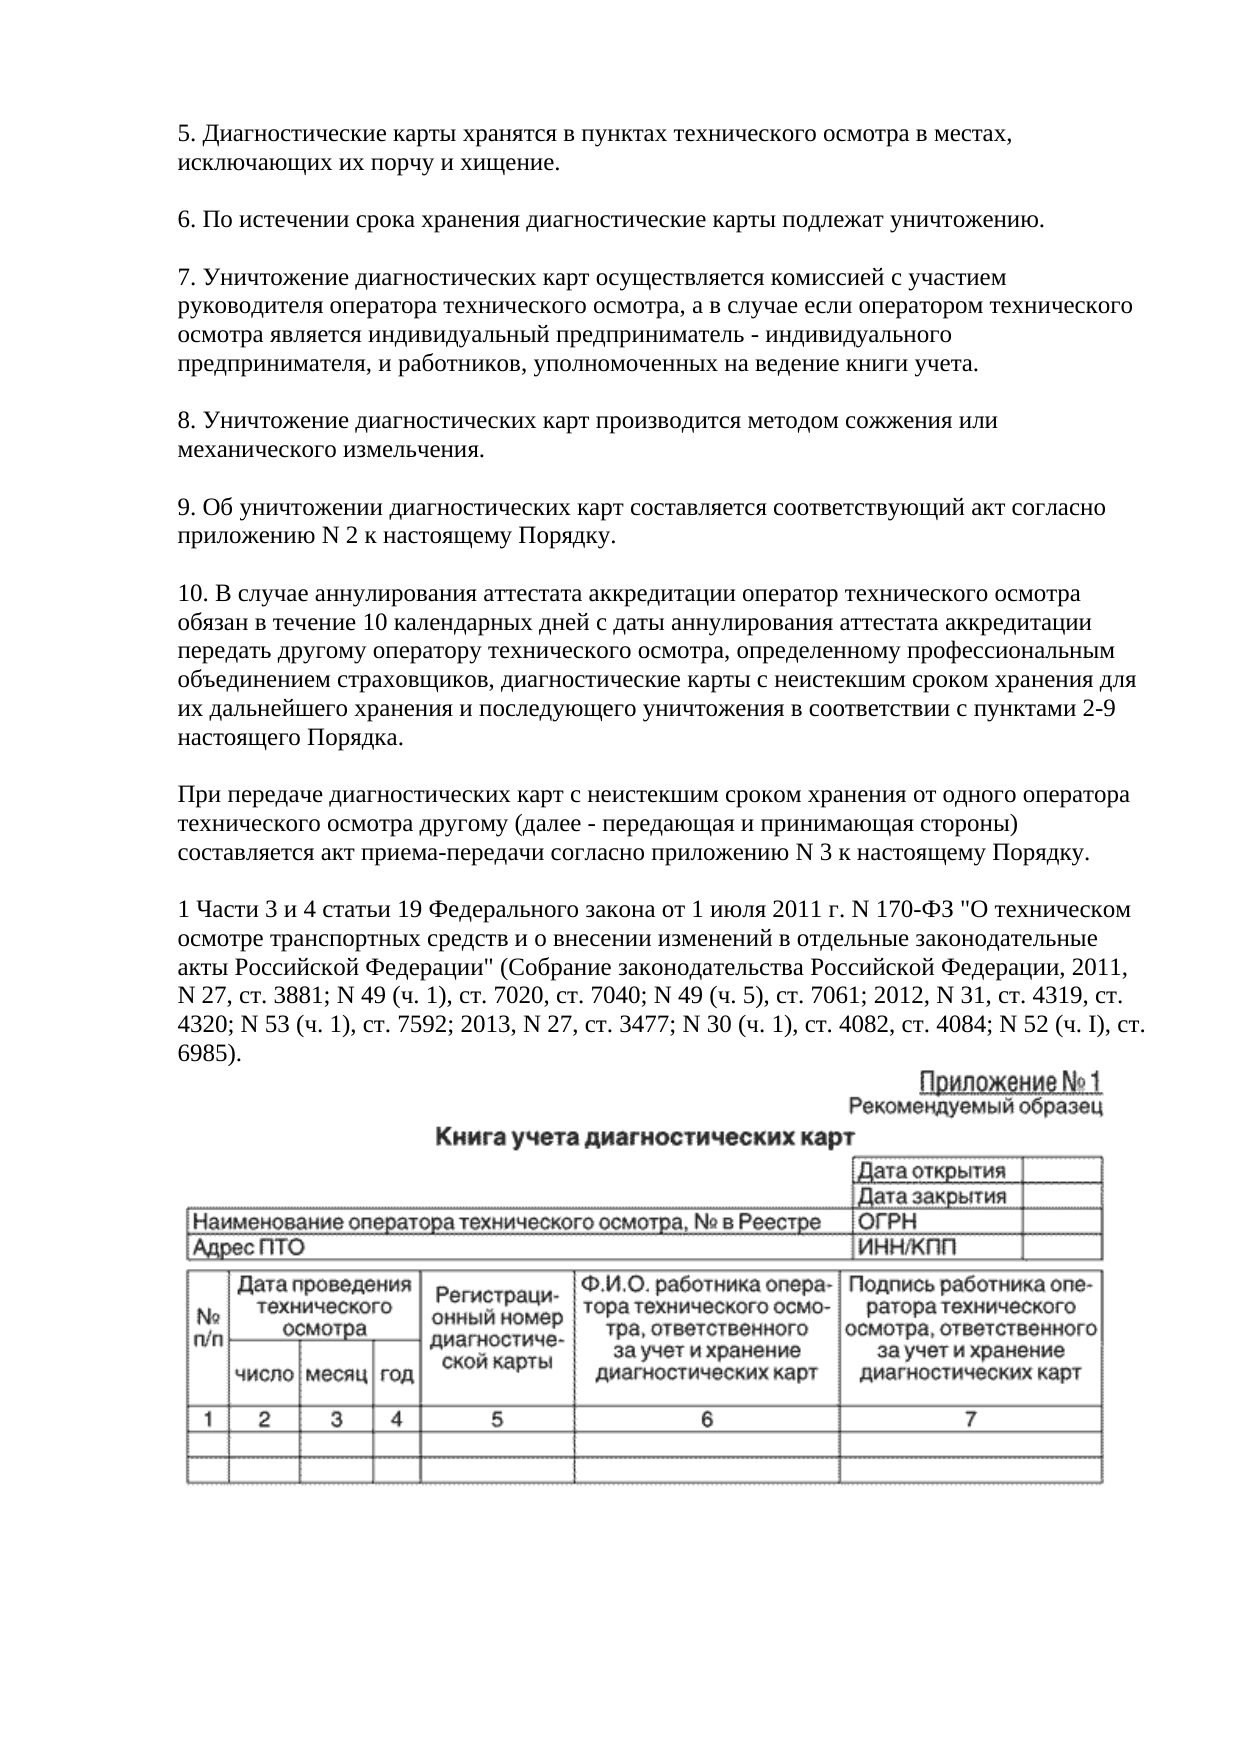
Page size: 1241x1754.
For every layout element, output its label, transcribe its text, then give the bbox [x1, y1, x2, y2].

text 10. В случае аннулирования аттестата аккредитации оператор технического осмотра обязан в течение 10 календарных дней с даты аннулирования аттестата аккредитации передать другому оператору технического осмотра, определенному профессиональным объединением страховщиков, диагностические карты с неистекшим сроком хранения для их дальнейшего хранения и последующего уничтожения в соответствии с пунктами 2-9 настоящего Порядка. [177, 578, 1152, 751]
text При передаче диагностических карт с неистекшим сроком хранения от одного оператора технического осмотра другому (далее - передающая и принимающая стороны) составляется акт приема-передачи согласно приложению N 3 к настоящему Порядку. [177, 779, 1152, 866]
text 5. Диагностические карты хранятся в пунктах технического осмотра в местах, исключающих их порчу и хищение. [177, 118, 1152, 176]
text 9. Об уничтожении диагностических карт составляется соответствующий акт согласно приложению N 2 к настоящему Порядку. [177, 492, 1152, 549]
text 6. По истечении срока хранения диагностические карты подлежат уничтожению. [177, 204, 1152, 233]
text 8. Уничтожение диагностических карт производится методом сожжения или механического измельчения. [177, 406, 1152, 463]
text 1 Части 3 и 4 статьи 19 Федерального закона от 1 июля 2011 г. N 170-ФЗ "О техническом осмотре транспортных средств и о внесении изменений в отдельные законодательные акты Российской Федерации" (Собрание законодательства Российской Федерации, 2011, N 27, ст. 3881; N 49 (ч. 1), ст. 7020, ст. 7040; N 49 (ч. 5), ст. 7061; 2012, N 31, ст. 4319, ст. 4320; N 53 (ч. 1), ст. 7592; 2013, N 27, ст. 3477; N 30 (ч. 1), ст. 4082, ст. 4084; N 52 (ч. I), ст. 6985). [177, 894, 1152, 1067]
text 7. Уничтожение диагностических карт осуществляется комиссией с участием руководителя оператора технического осмотра, а в случае если оператором технического осмотра является индивидуальный предприниматель - индивидуального предпринимателя, и работников, уполномоченных на ведение книги учета. [177, 262, 1152, 377]
picture [177, 1066, 1115, 1492]
